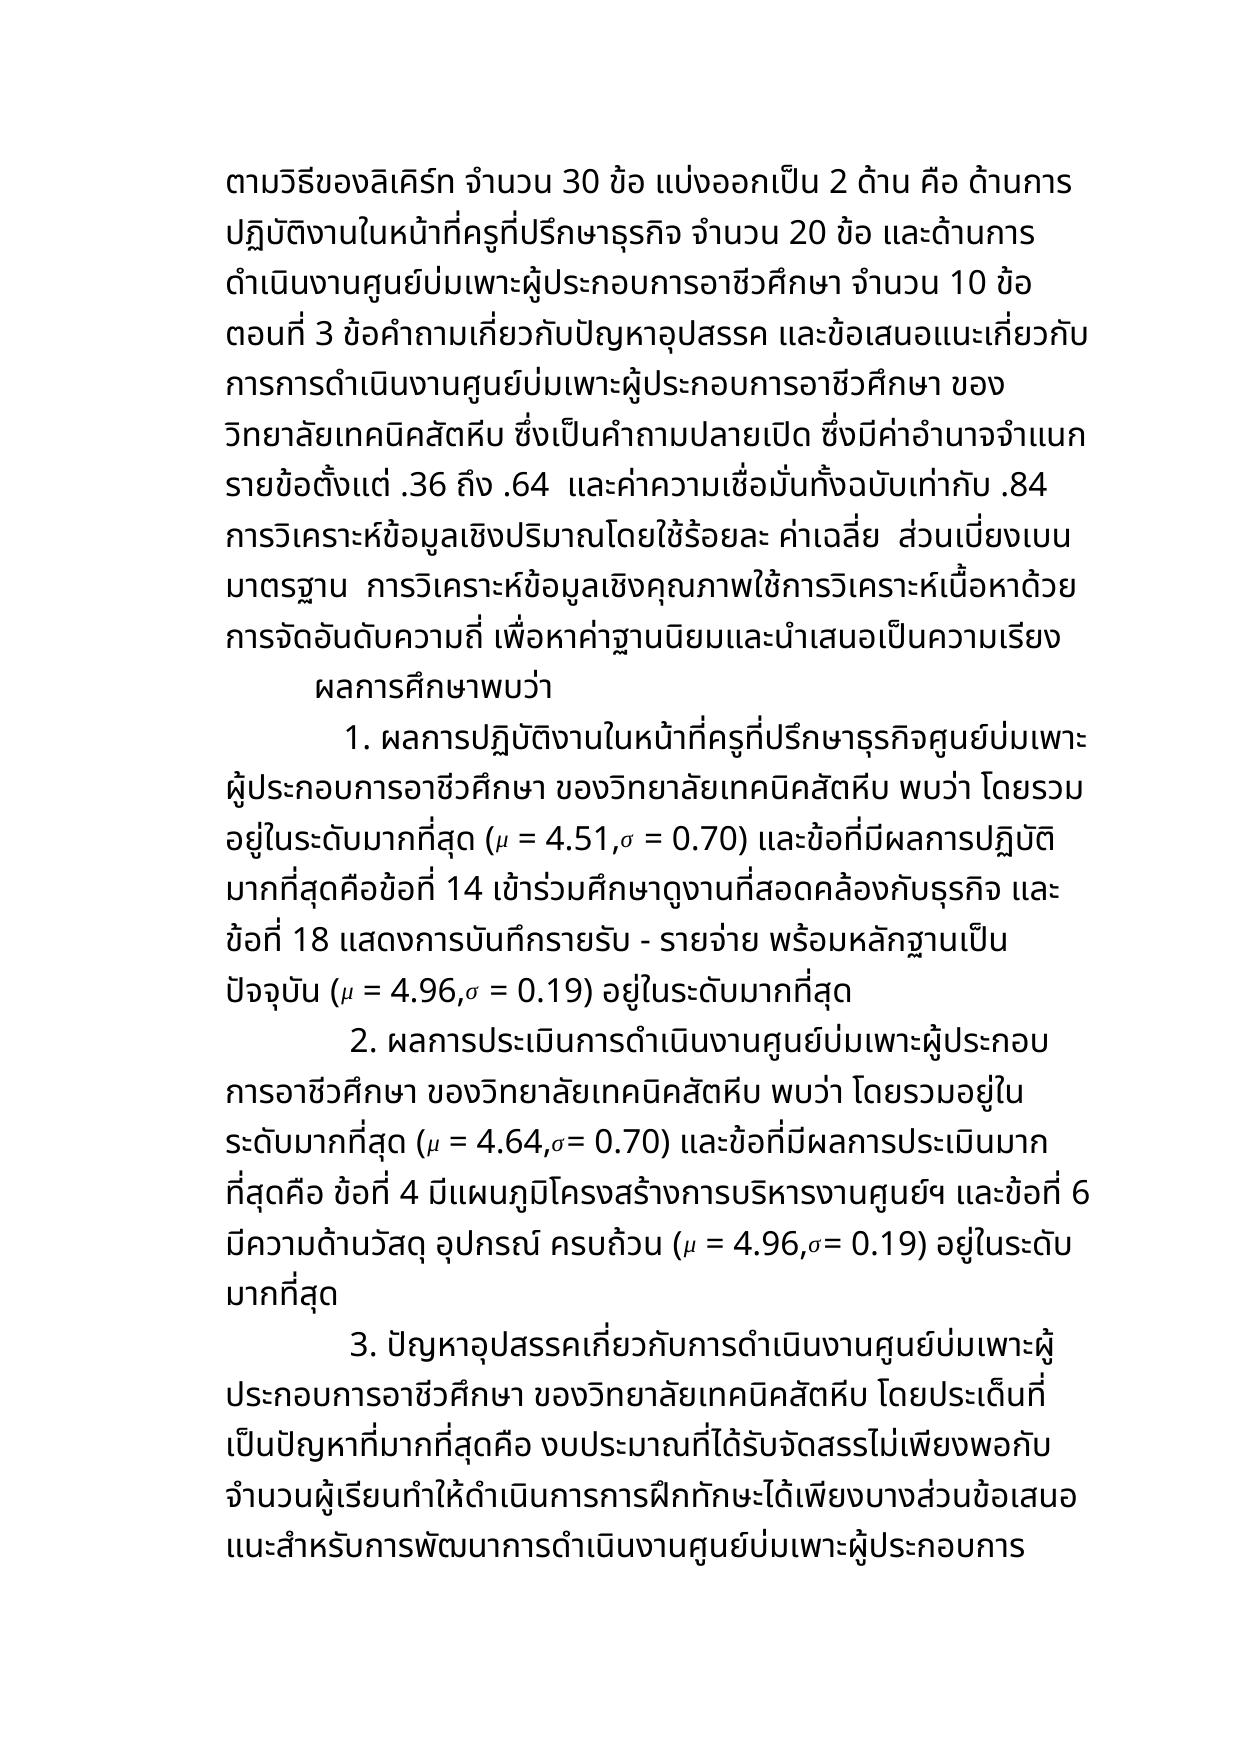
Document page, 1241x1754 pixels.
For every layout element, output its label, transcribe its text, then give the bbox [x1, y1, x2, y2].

text 1. ผลการปฏิบัติงานในหน้าที่ครูที่ปรึกษาธุรกิจศูนย์บ่มเพาะผู้ประกอบการอาชีวศึกษา ของวิทยาลัยเทคนิคสัตหีบ พบว่า โดยรวมอยู่ในระดับมากที่สุด ( = 4.51, = 0.70) และข้อที่มีผลการปฏิบัติมากที่สุดคือข้อที่ 14 เข้าร่วมศึกษาดูงานที่สอดคล้องกับธุรกิจ และข้อที่ 18 แสดงการบันทึกรายรับ - รายจ่าย พร้อมหลักฐานเป็นปัจจุบัน ( = 4.96, = 0.19) อยู่ในระดับมากที่สุด [225, 713, 1090, 1017]
text 2. ผลการประเมินการดำเนินงานศูนย์บ่มเพาะผู้ประกอบการอาชีวศึกษา ของวิทยาลัยเทคนิคสัตหีบ พบว่า โดยรวมอยู่ในระดับมากที่สุด ( = 4.64,= 0.70) และข้อที่มีผลการประเมินมากที่สุดคือ ข้อที่ 4 มีแผนภูมิโครงสร้างการบริหารงานศูนย์ฯ และข้อที่ 6 มีความด้านวัสดุ อุปกรณ์ ครบถ้วน ( = 4.96,= 0.19) อยู่ในระดับมากที่สุด [225, 1017, 1090, 1320]
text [225, 158, 1090, 663]
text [225, 1320, 1090, 1573]
text ผลการศึกษาพบว่า [225, 663, 1090, 713]
